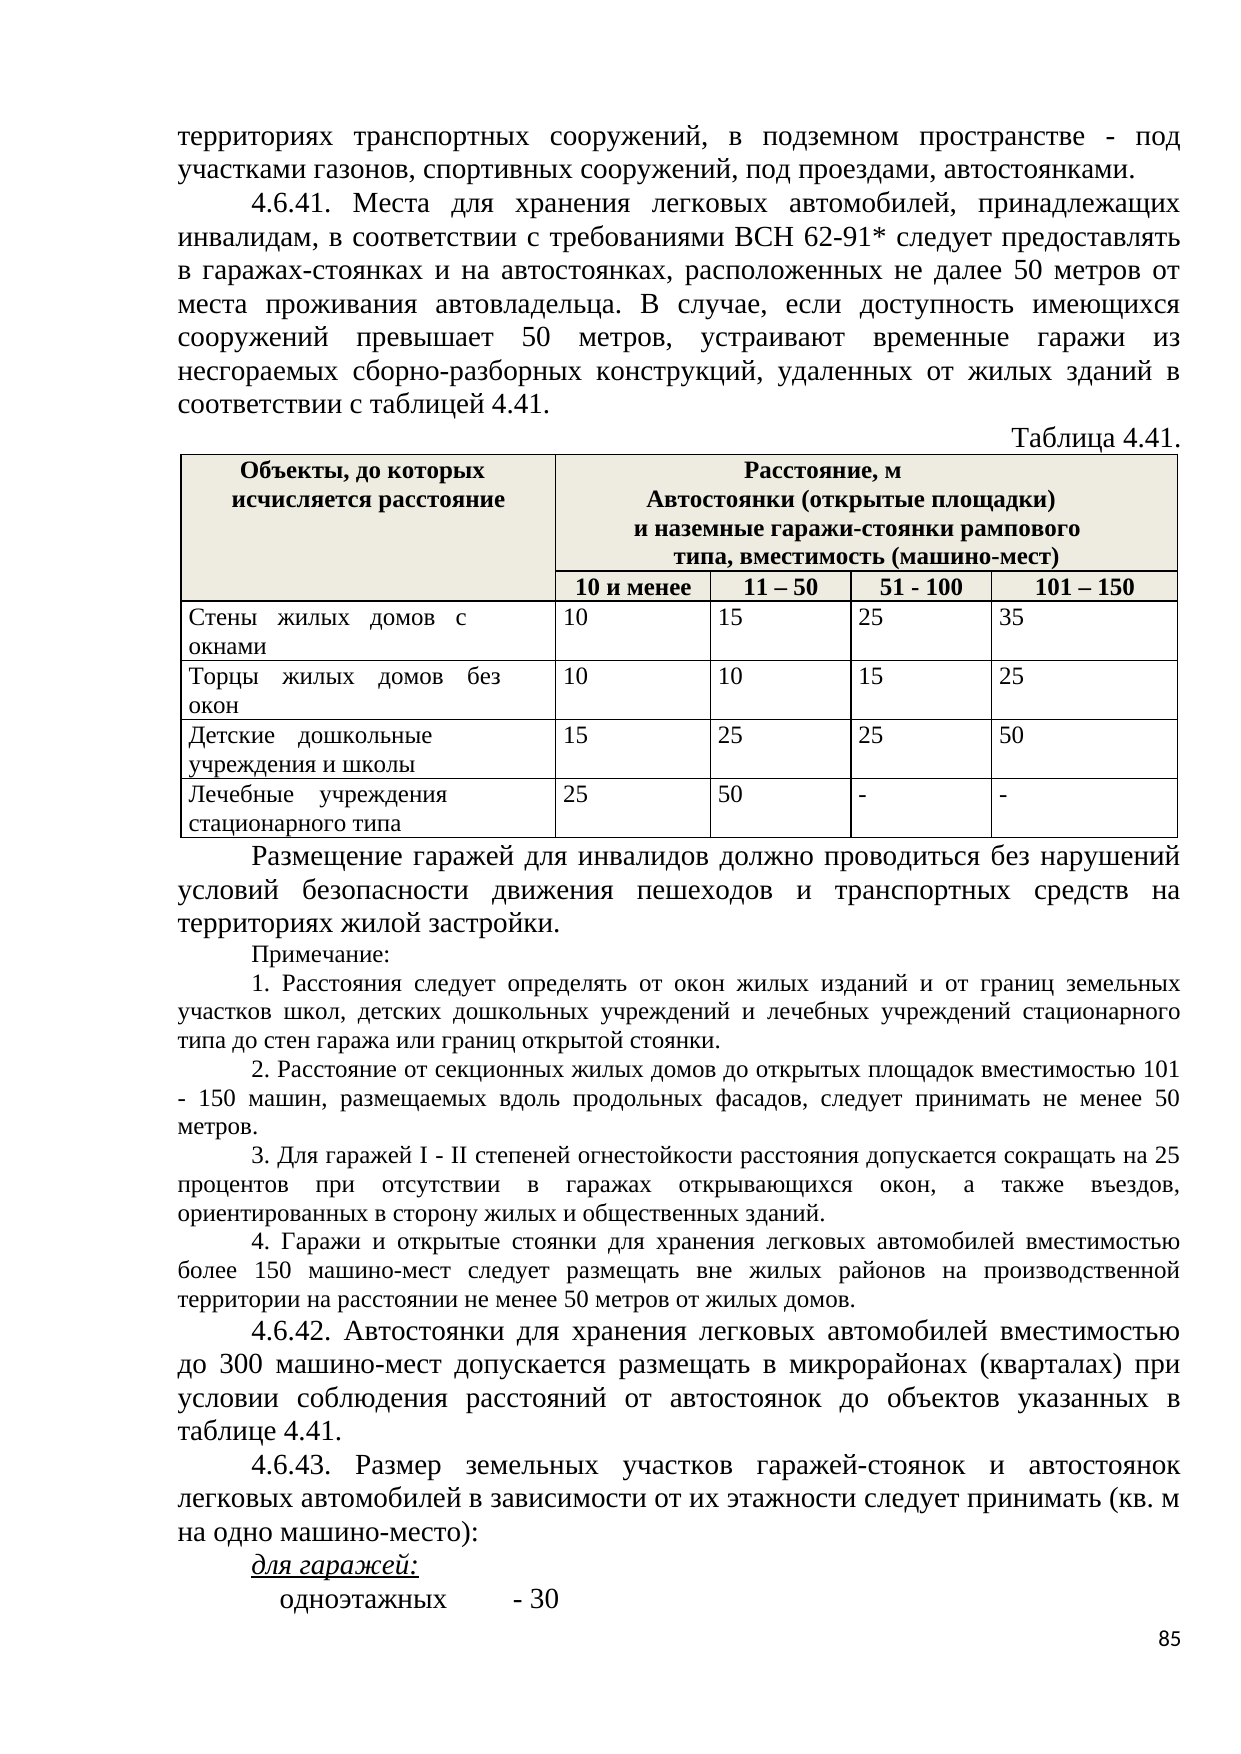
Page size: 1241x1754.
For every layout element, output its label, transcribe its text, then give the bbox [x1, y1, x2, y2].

text одноэтажных - 30 [177, 1581, 1181, 1614]
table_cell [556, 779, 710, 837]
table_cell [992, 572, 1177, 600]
text 3. Для гаражей I - II степеней огнестойкости расстояния допускается сокращать на 25 процентов при отсутствии в гаражах открывающихся окон, а также въездов, ориентированных в сторону жилых и общественных зданий. [177, 1140, 1181, 1226]
text 4.6.43. Размер земельных участков гаражей-стоянок и автостоянок легковых автомобилей в зависимости от их этажности следует принимать (кв. м на одно машино-место): [177, 1447, 1181, 1547]
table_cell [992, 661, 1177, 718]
text Размещение гаражей для инвалидов должно проводиться без нарушений условий безопасности движения пешеходов и транспортных средств на территориях жилой застройки. [177, 838, 1181, 939]
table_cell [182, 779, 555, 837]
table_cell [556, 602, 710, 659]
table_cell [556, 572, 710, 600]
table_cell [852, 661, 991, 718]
text Таблица 4.41. [177, 420, 1181, 453]
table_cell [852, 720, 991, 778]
text 2. Расстояние от секционных жилых домов до открытых площадок вместимостью 101 - 150 машин, размещаемых вдоль продольных фасадов, следует принимать не менее 50 метров. [177, 1054, 1181, 1140]
text 1. Расстояния следует определять от окон жилых изданий и от границ земельных участков школ, детских дошкольных учреждений и лечебных учреждений стационарного типа до стен гаража или границ открытой стоянки. [177, 968, 1181, 1054]
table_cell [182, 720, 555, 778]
text 4. Гаражи и открытые стоянки для хранения легковых автомобилей вместимостью более 150 машино-мест следует размещать вне жилых районов на производственной территории на расстоянии не менее 50 метров от жилых домов. [177, 1226, 1181, 1313]
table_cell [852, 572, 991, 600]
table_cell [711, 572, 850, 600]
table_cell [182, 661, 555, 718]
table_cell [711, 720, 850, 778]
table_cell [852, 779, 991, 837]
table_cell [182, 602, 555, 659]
text для гаражей: [177, 1547, 1181, 1581]
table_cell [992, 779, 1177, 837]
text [177, 118, 1181, 185]
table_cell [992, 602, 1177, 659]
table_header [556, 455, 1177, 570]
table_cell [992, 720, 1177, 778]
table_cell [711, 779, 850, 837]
text Примечание: [177, 939, 1181, 968]
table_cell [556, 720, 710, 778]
text 4.6.41. Места для хранения легковых автомобилей, принадлежащих инвалидам, в соответствии с требованиями ВСН 62-91* следует предоставлять в гаражах-стоянках и на автостоянках, расположенных не далее 50 метров от места проживания автовладельца. В случае, если доступность имеющихся сооружений превышает 50 метров, устраивают временные гаражи из несгораемых сборно-разборных конструкций, удаленных от жилых зданий в соответствии с таблицей 4.41. [177, 185, 1181, 420]
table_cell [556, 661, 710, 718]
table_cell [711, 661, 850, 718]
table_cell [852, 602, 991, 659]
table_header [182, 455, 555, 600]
text 4.6.42. Автостоянки для хранения легковых автомобилей вместимостью до 300 машино-мест допускается размещать в микрорайонах (кварталах) при условии соблюдения расстояний от автостоянок до объектов указанных в таблице 4.41. [177, 1313, 1181, 1447]
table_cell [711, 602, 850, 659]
